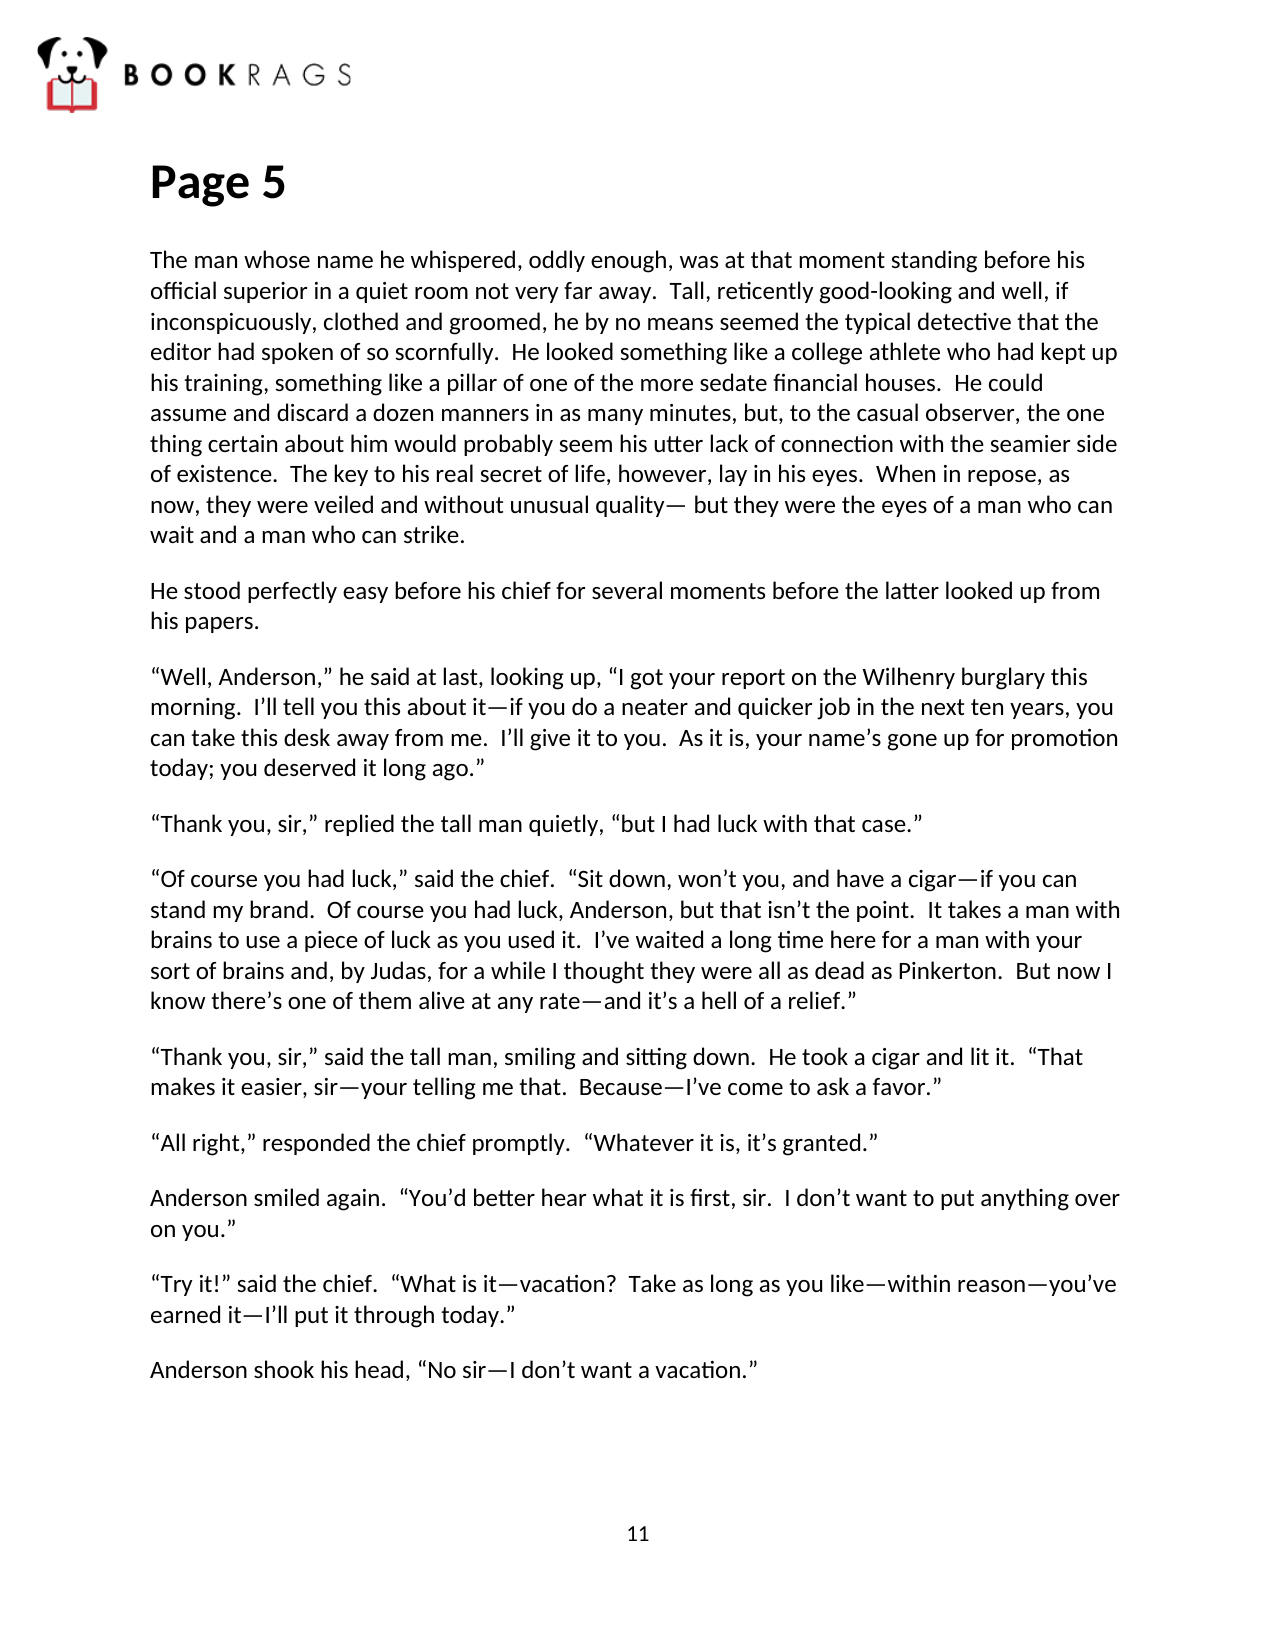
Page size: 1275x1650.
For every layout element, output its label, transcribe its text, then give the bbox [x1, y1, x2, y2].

text Anderson shook his head, “No sir—­I don’t want a vacation.” [150, 1355, 1125, 1385]
text “Of course you had luck,” said the chief. “Sit down, won’t you, and have a cigar—­if you can stand my brand. Of course you had luck, Anderson, but that isn’t the point. It takes a man with brains to use a piece of luck as you used it. I’ve waited a long time here for a man with your sort of brains and, by Judas, for a while I thought they were all as dead as Pinkerton. But now I know there’s one of them alive at any rate—­and it’s a hell of a relief.” [150, 863, 1125, 1016]
text “All right,” responded the chief promptly. “Whatever it is, it’s granted.” [150, 1127, 1125, 1158]
picture [37, 37, 351, 113]
text “Try it!” said the chief. “What is it—­vacation? Take as long as you like—­within reason—­you’ve earned it—­I’ll put it through today.” [150, 1269, 1125, 1330]
text “Well, Anderson,” he said at last, looking up, “I got your report on the Wilhenry burglary this morning. I’ll tell you this about it—­if you do a neater and quicker job in the next ten years, you can take this desk away from me. I’ll give it to you. As it is, your name’s gone up for promotion today; you deserved it long ago.” [150, 661, 1125, 783]
text Page 5 [150, 150, 1125, 211]
text Anderson smiled again. “You’d better hear what it is first, sir. I don’t want to put anything over on you.” [150, 1183, 1125, 1244]
text The man whose name he whispered, oddly enough, was at that moment standing before his official superior in a quiet room not very far away. Tall, reticently good-looking and well, if inconspicuously, clothed and groomed, he by no means seemed the typical detective that the editor had spoken of so scornfully. He looked something like a college athlete who had kept up his training, something like a pillar of one of the more sedate financial houses. He could assume and discard a dozen manners in as many minutes, but, to the casual observer, the one thing certain about him would probably seem his utter lack of connection with the seamier side of existence. The key to his real secret of life, however, lay in his eyes. When in repose, as now, they were veiled and without unusual quality—­ but they were the eyes of a man who can wait and a man who can strike. [150, 244, 1125, 550]
text “Thank you, sir,” said the tall man, smiling and sitting down. He took a cigar and lit it. “That makes it easier, sir—­your telling me that. Because—­I’ve come to ask a favor.” [150, 1041, 1125, 1102]
text “Thank you, sir,” replied the tall man quietly, “but I had luck with that case.” [150, 808, 1125, 838]
text He stood perfectly easy before his chief for several moments before the latter looked up from his papers. [150, 575, 1125, 636]
